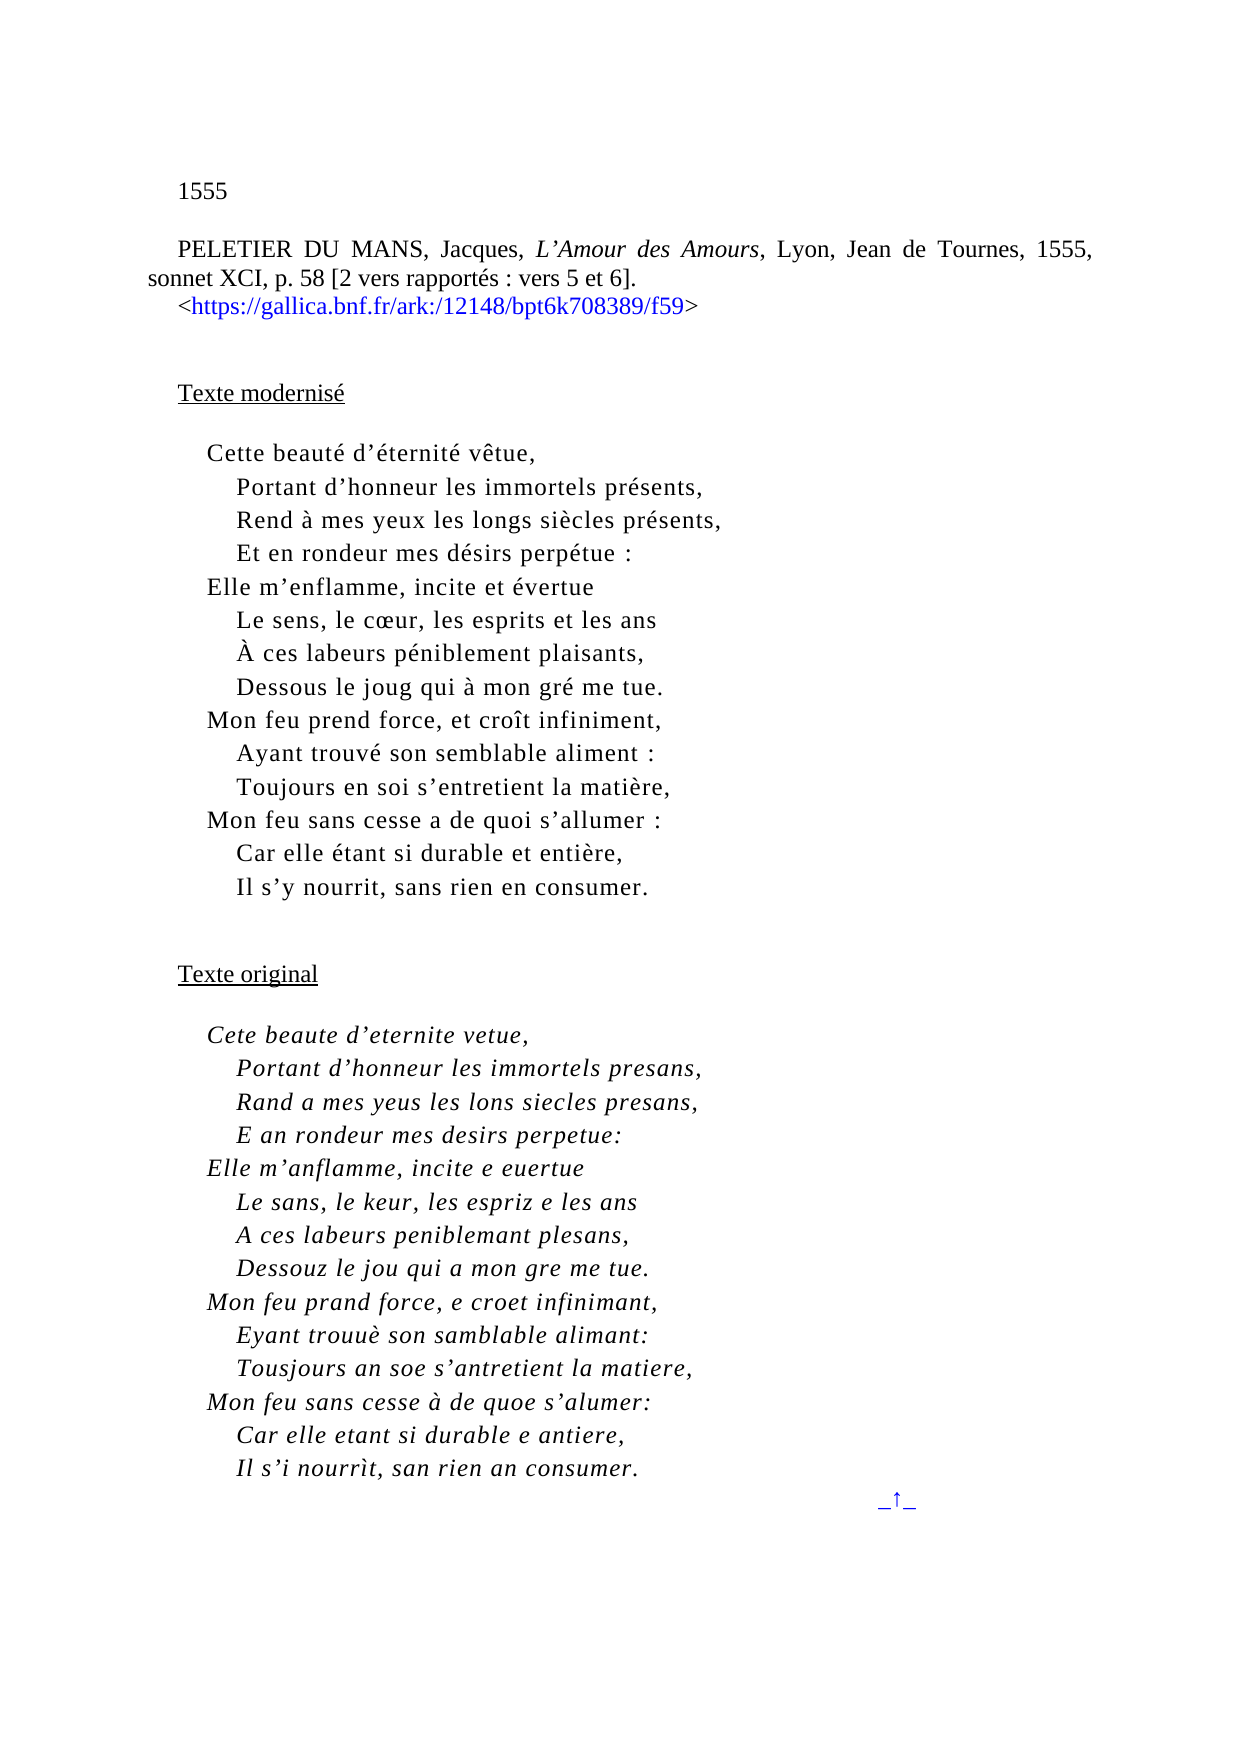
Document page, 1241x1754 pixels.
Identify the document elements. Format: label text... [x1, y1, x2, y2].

text A ces labeurs peniblemant plesans, [236, 1217, 1093, 1250]
text Elle m’enflamme, incite et évertue [207, 568, 1093, 602]
text Texte modernisé [148, 378, 1093, 406]
text 1555 [148, 176, 1093, 205]
text Rend à mes yeux les longs siècles présents, [236, 502, 1093, 535]
text Mon feu prend force, et croît infiniment, [207, 702, 1093, 735]
text Eyant trouuè son samblable alimant: [236, 1317, 1093, 1350]
text Dessous le joug qui à mon gré me tue. [236, 668, 1093, 702]
text PELETIER DU MANS, Jacques, L’Amour des Amours, Lyon, Jean de Tournes, 1555, sonnet XCI, p. 58 [2 vers rapportés : vers 5 et 6]. [148, 234, 1093, 291]
text Le sans, le keur, les espriz e les ans [236, 1183, 1093, 1217]
text Cette beauté d’éternité vêtue, [207, 435, 1093, 468]
text Elle m’anflamme, incite e euertue [207, 1150, 1093, 1183]
text Dessouz le jou qui a mon gre me tue. [236, 1250, 1093, 1283]
text Toujours en soi s’entretient la matière, [236, 768, 1093, 802]
text Tousjours an soe s’antretient la matiere, [236, 1350, 1093, 1383]
text Mon feu sans cesse a de quoi s’allumer : [207, 802, 1093, 835]
text Mon feu prand force, e croet infinimant, [207, 1283, 1093, 1317]
text Mon feu sans cesse à de quoe s’alumer: [207, 1383, 1093, 1417]
text Le sens, le cœur, les esprits et les ans [236, 602, 1093, 635]
text <https://gallica.bnf.fr/ark:/12148/bpt6k708389/f59> [148, 291, 1093, 320]
text Il s’y nourrit, sans rien en consumer. [236, 868, 1093, 902]
text À ces labeurs péniblement plaisants, [236, 635, 1093, 668]
text Portant d’honneur les immortels présents, [236, 468, 1093, 502]
text Rand a mes yeus les lons siecles presans, [236, 1083, 1093, 1117]
text Ayant trouvé son semblable aliment : [236, 735, 1093, 768]
text Il s’i nourrìt, san rien an consumer. [236, 1450, 1093, 1483]
text Car elle étant si durable et entière, [236, 835, 1093, 868]
text Cete beaute d’eternite vetue, [207, 1017, 1093, 1050]
text Texte original [148, 959, 1093, 988]
text Car elle etant si durable e antiere, [236, 1417, 1093, 1450]
text _↑_ [148, 1483, 915, 1512]
text Portant d’honneur les immortels presans, [236, 1050, 1093, 1083]
text Et en rondeur mes désirs perpétue : [236, 535, 1093, 568]
text E an rondeur mes desirs perpetue: [236, 1117, 1093, 1150]
